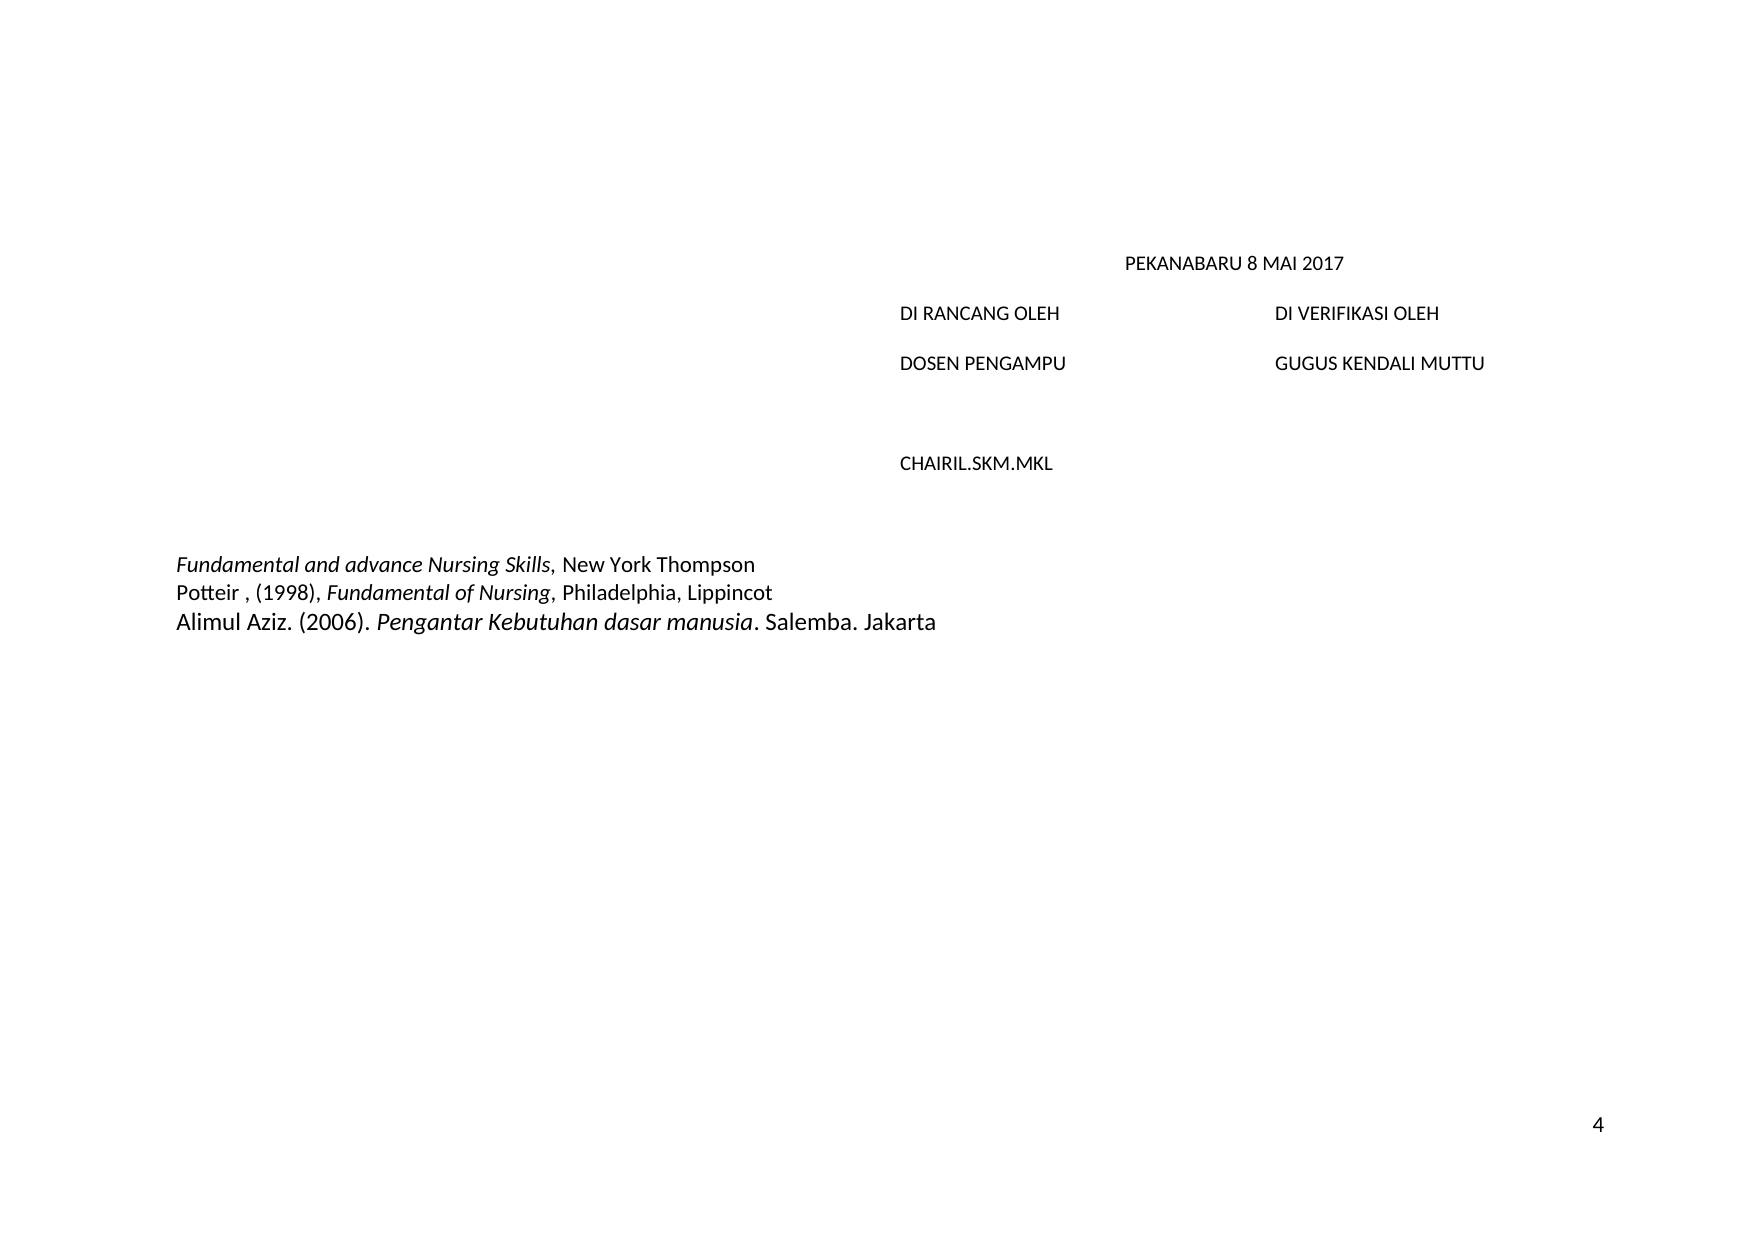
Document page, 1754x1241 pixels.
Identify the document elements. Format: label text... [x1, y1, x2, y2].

text DI RANCANG OLEH DI VERIFIKASI OLEH [150, 300, 1604, 325]
text Alimul Aziz. (2006). Pengantar Kebutuhan dasar manusia. Salemba. Jakarta [176, 606, 1604, 637]
text DOSEN PENGAMPU GUGUS KENDALI MUTTU [150, 350, 1604, 375]
text PEKANABARU 8 MAI 2017 [150, 250, 1604, 275]
text Potteir , (1998), Fundamental of Nursing, Philadelphia, Lippincot [176, 578, 1604, 606]
text Fundamental and advance Nursing Skills, New York Thompson [176, 550, 1604, 578]
text CHAIRIL.SKM.MKL [150, 450, 1604, 475]
